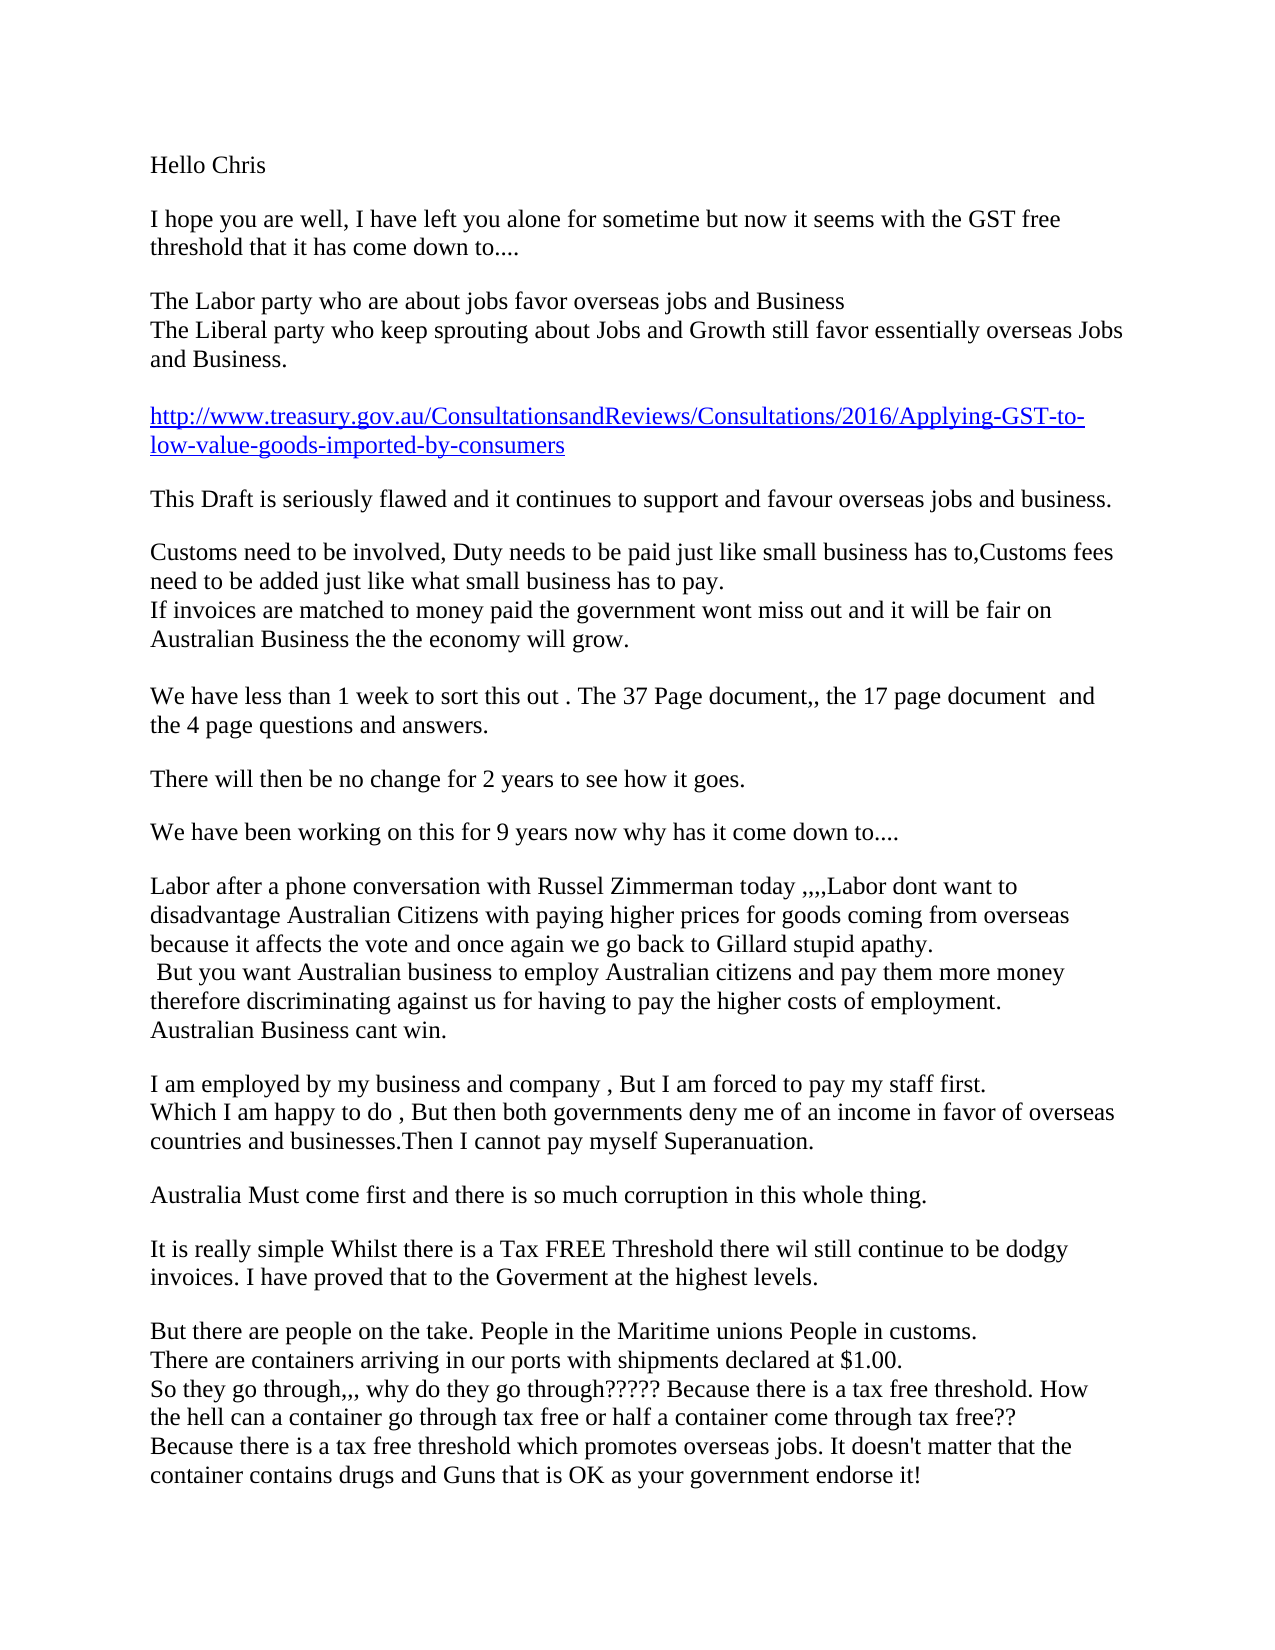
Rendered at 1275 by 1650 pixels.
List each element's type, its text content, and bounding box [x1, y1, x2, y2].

text But there are people on the take. People in the Maritime unions People in customs. [150, 1316, 1125, 1345]
text Australian Business cant win. [150, 1015, 1125, 1044]
text Australia Must come first and there is so much corruption in this whole thing. [150, 1180, 1125, 1209]
text Because there is a tax free threshold which promotes overseas jobs. It doesn't matter that the container contains drugs and Guns that is OK as your government endorse it! [150, 1431, 1125, 1489]
text I am employed by my business and company , But I am forced to pay my staff first. [150, 1069, 1125, 1097]
text This Draft is seriously flawed and it continues to support and favour overseas jobs and business. [150, 484, 1125, 512]
text The Liberal party who keep sprouting about Jobs and Growth still favor essentially overseas Jobs and Business. http://www.treasury.gov.au/ConsultationsandReviews/Consultations/2016/Applying-GST-to-low-value-goods-imported-by-consumers [150, 315, 1125, 459]
text Hello Chris [150, 150, 1125, 179]
text Customs need to be involved, Duty needs to be paid just like small business has to,Customs fees need to be added just like what small business has to pay. [150, 537, 1125, 595]
text If invoices are matched to money paid the government wont miss out and it will be fair on Australian Business the the economy will grow. [150, 595, 1125, 652]
text The Labor party who are about jobs favor overseas jobs and Business [150, 286, 1125, 315]
text There are containers arriving in our ports with shipments declared at $1.00. [150, 1345, 1125, 1374]
text I hope you are well, I have left you alone for sometime but now it seems with the GST free threshold that it has come down to.... [150, 204, 1125, 261]
text It is really simple Whilst there is a Tax FREE Threshold there wil still continue to be dodgy invoices. I have proved that to the Goverment at the highest levels. [150, 1234, 1125, 1291]
text Labor after a phone conversation with Russel Zimmerman today ,,,,Labor dont want to disadvantage Australian Citizens with paying higher prices for goods coming from overseas because it affects the vote and once again we go back to Gillard stupid apathy. But you want Australian business to employ Australian citizens and pay them more money therefore discriminating against us for having to pay the higher costs of employment. [150, 871, 1125, 1015]
text There will then be no change for 2 years to see how it goes. [150, 764, 1125, 792]
text We have less than 1 week to sort this out . The 37 Page document,, the 17 page document and the 4 page questions and answers. [150, 681, 1125, 739]
text Which I am happy to do , But then both governments deny me of an income in favor of overseas countries and businesses.Then I cannot pay myself Superanuation. [150, 1097, 1125, 1155]
text We have been working on this for 9 years now why has it come down to.... [150, 817, 1125, 846]
text So they go through,,, why do they go through????? Because there is a tax free threshold. How the hell can a container go through tax free or half a container come through tax free?? [150, 1374, 1125, 1431]
